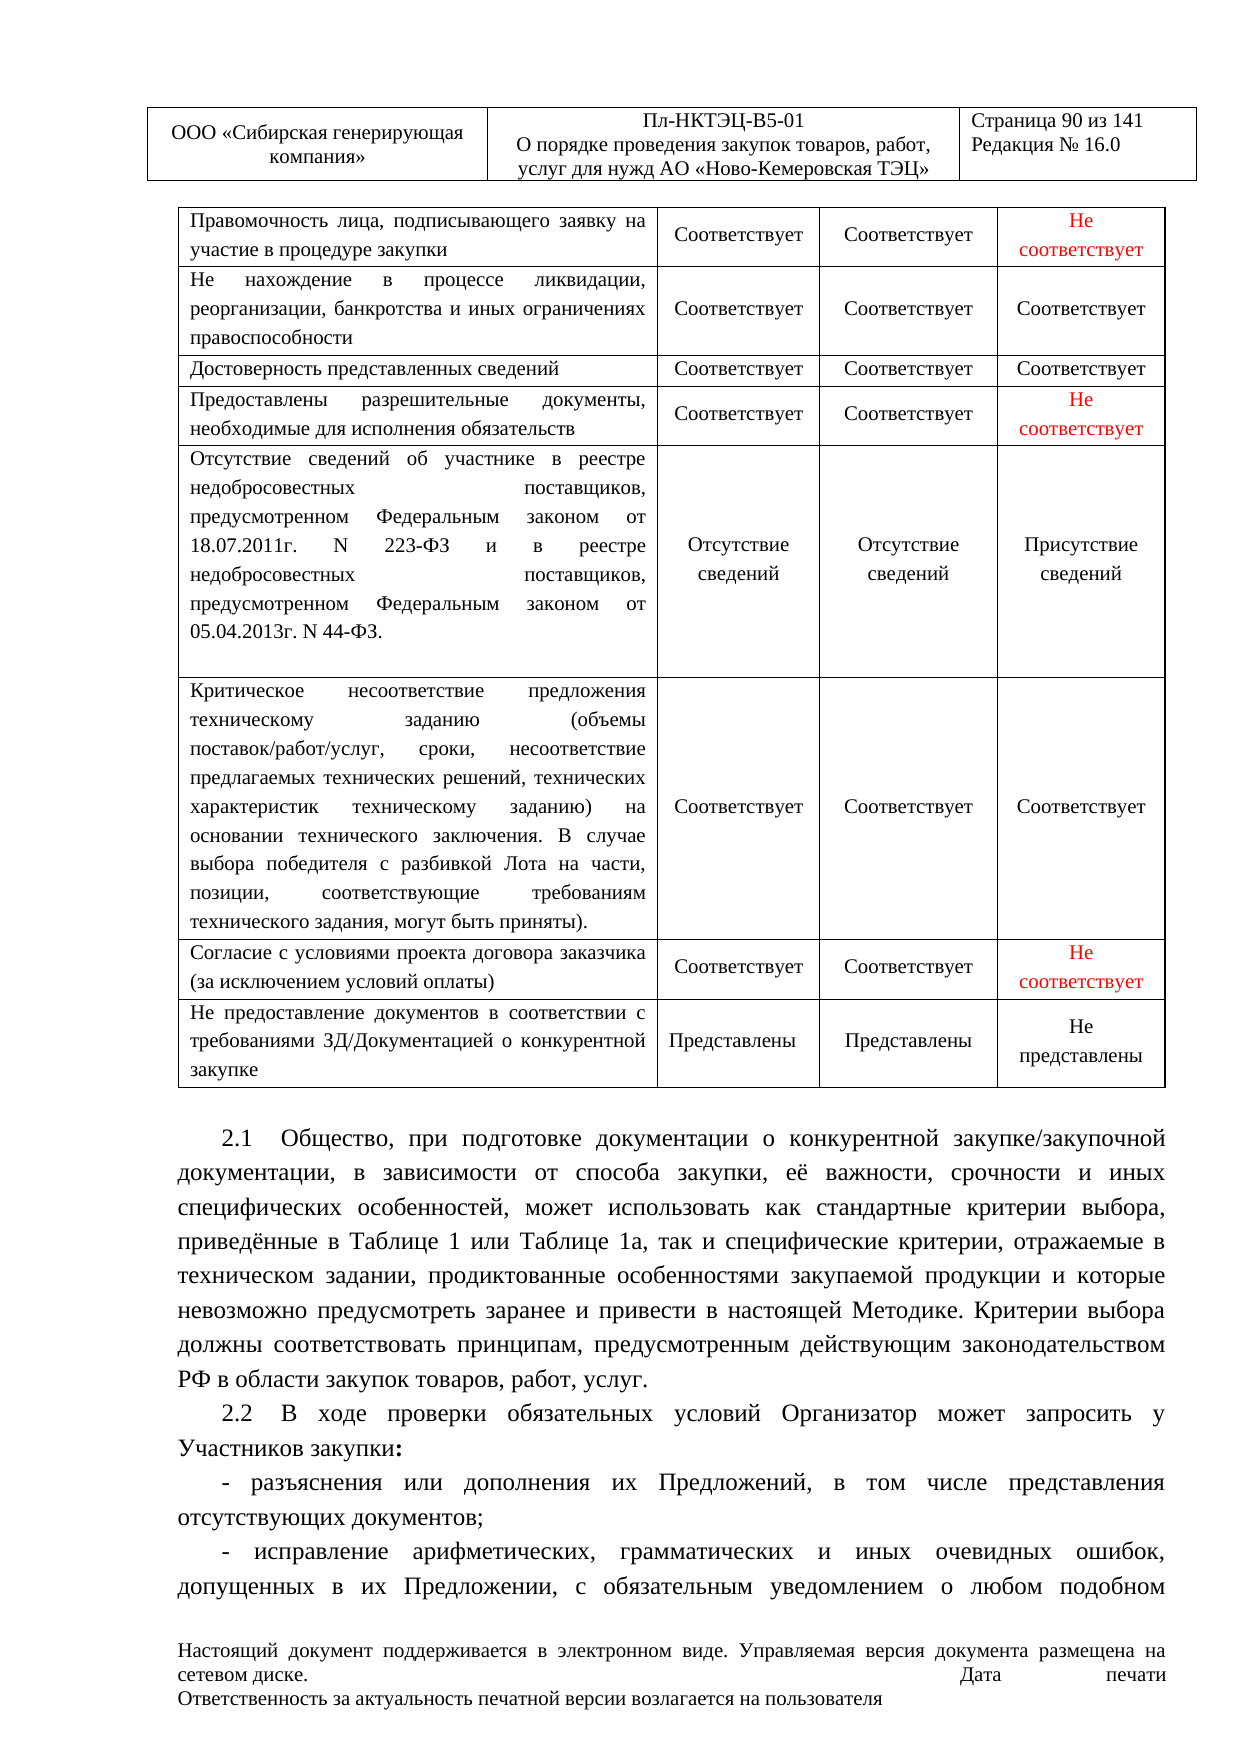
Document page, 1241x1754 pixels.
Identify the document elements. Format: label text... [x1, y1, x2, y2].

table_cell Соответствует [658, 267, 819, 355]
table_cell Не соответствует [998, 208, 1164, 266]
table_cell Отсутствие сведений об участнике в реестре недобросовестных поставщиков, предусмотренном Федеральным законом от 18.07.2011г. N 223-ФЗ и в реестре недобросовестных поставщиков, предусмотренном Федеральным законом от 05.04.2013г. N 44-ФЗ. [179, 446, 657, 677]
table_cell Не нахождение в процессе ликвидации, реорганизации, банкротства и иных ограничениях правоспособности [179, 267, 657, 355]
table_cell Соответствует [658, 940, 819, 998]
table_cell Соответствует [820, 208, 997, 266]
table_cell Соответствует [658, 208, 819, 266]
table_cell Правомочность лица, подписывающего заявку на участие в процедуре закупки [179, 208, 657, 266]
list Общество, при подготовке документации о конкурентной закупке/закупочной документации, в зависимости от способа закупки, её важности, срочности и иных специфических особенностей, может использовать как стандартные критерии выбора, приведённые в Таблице 1 или Таблице 1а, так и специфические критерии, отражаемые в техническом задании, продиктованные особенностями закупаемой продукции и которые невозможно предусмотреть заранее и привести в настоящей Методике. Критерии выбора должны соответствовать принципам, предусмотренным действующим законодательством РФ в области закупок товаров, работ, услуг. [177, 1123, 1166, 1393]
table_cell Соответствует [658, 387, 819, 445]
table_cell Критическое несоответствие предложения техническому заданию (объемы поставок/работ/услуг, сроки, несоответствие предлагаемых технических решений, технических характеристик техническому заданию) на основании технического заключения. В случае выбора победителя с разбивкой Лота на части, позиции, соответствующие требованиям технического задания, могут быть приняты). [179, 678, 657, 939]
table_cell Не представлены [998, 1000, 1164, 1087]
table_cell Предоставлены разрешительные документы, необходимые для исполнения обязательств [179, 387, 657, 445]
table_cell Отсутствие сведений [820, 446, 997, 677]
table_cell Соответствует [658, 356, 819, 386]
table_cell Соответствует [998, 356, 1164, 386]
table_cell Соответствует [820, 387, 997, 445]
table_cell Соответствует [820, 940, 997, 998]
table_cell Отсутствие сведений [658, 446, 819, 677]
table_cell Не предоставление документов в соответствии с требованиями ЗД/Документацией о конкурентной закупке [179, 1000, 657, 1087]
table_cell Соответствует [658, 678, 819, 939]
table_cell Соответствует [998, 267, 1164, 355]
list В ходе проверки обязательных условий Организатор может запросить у Участников закупки: [177, 1398, 1166, 1462]
table_cell Представлены [820, 1000, 997, 1087]
table_cell Достоверность представленных сведений [179, 356, 657, 386]
table_cell Соответствует [820, 678, 997, 939]
table_cell Соответствует [820, 267, 997, 355]
table_cell Представлены [658, 1000, 819, 1087]
table_cell Соответствует [998, 678, 1164, 939]
table_cell Не соответствует [998, 387, 1164, 445]
table_cell Не соответствует [998, 940, 1164, 998]
text - разъяснения или дополнения их Предложений, в том числе представления отсутствующих документов; [177, 1467, 1166, 1531]
table_cell Соответствует [820, 356, 997, 386]
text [177, 1536, 1166, 1599]
table_cell Присутствие сведений [998, 446, 1164, 677]
table_cell Согласие с условиями проекта договора заказчика (за исключением условий оплаты) [179, 940, 657, 998]
